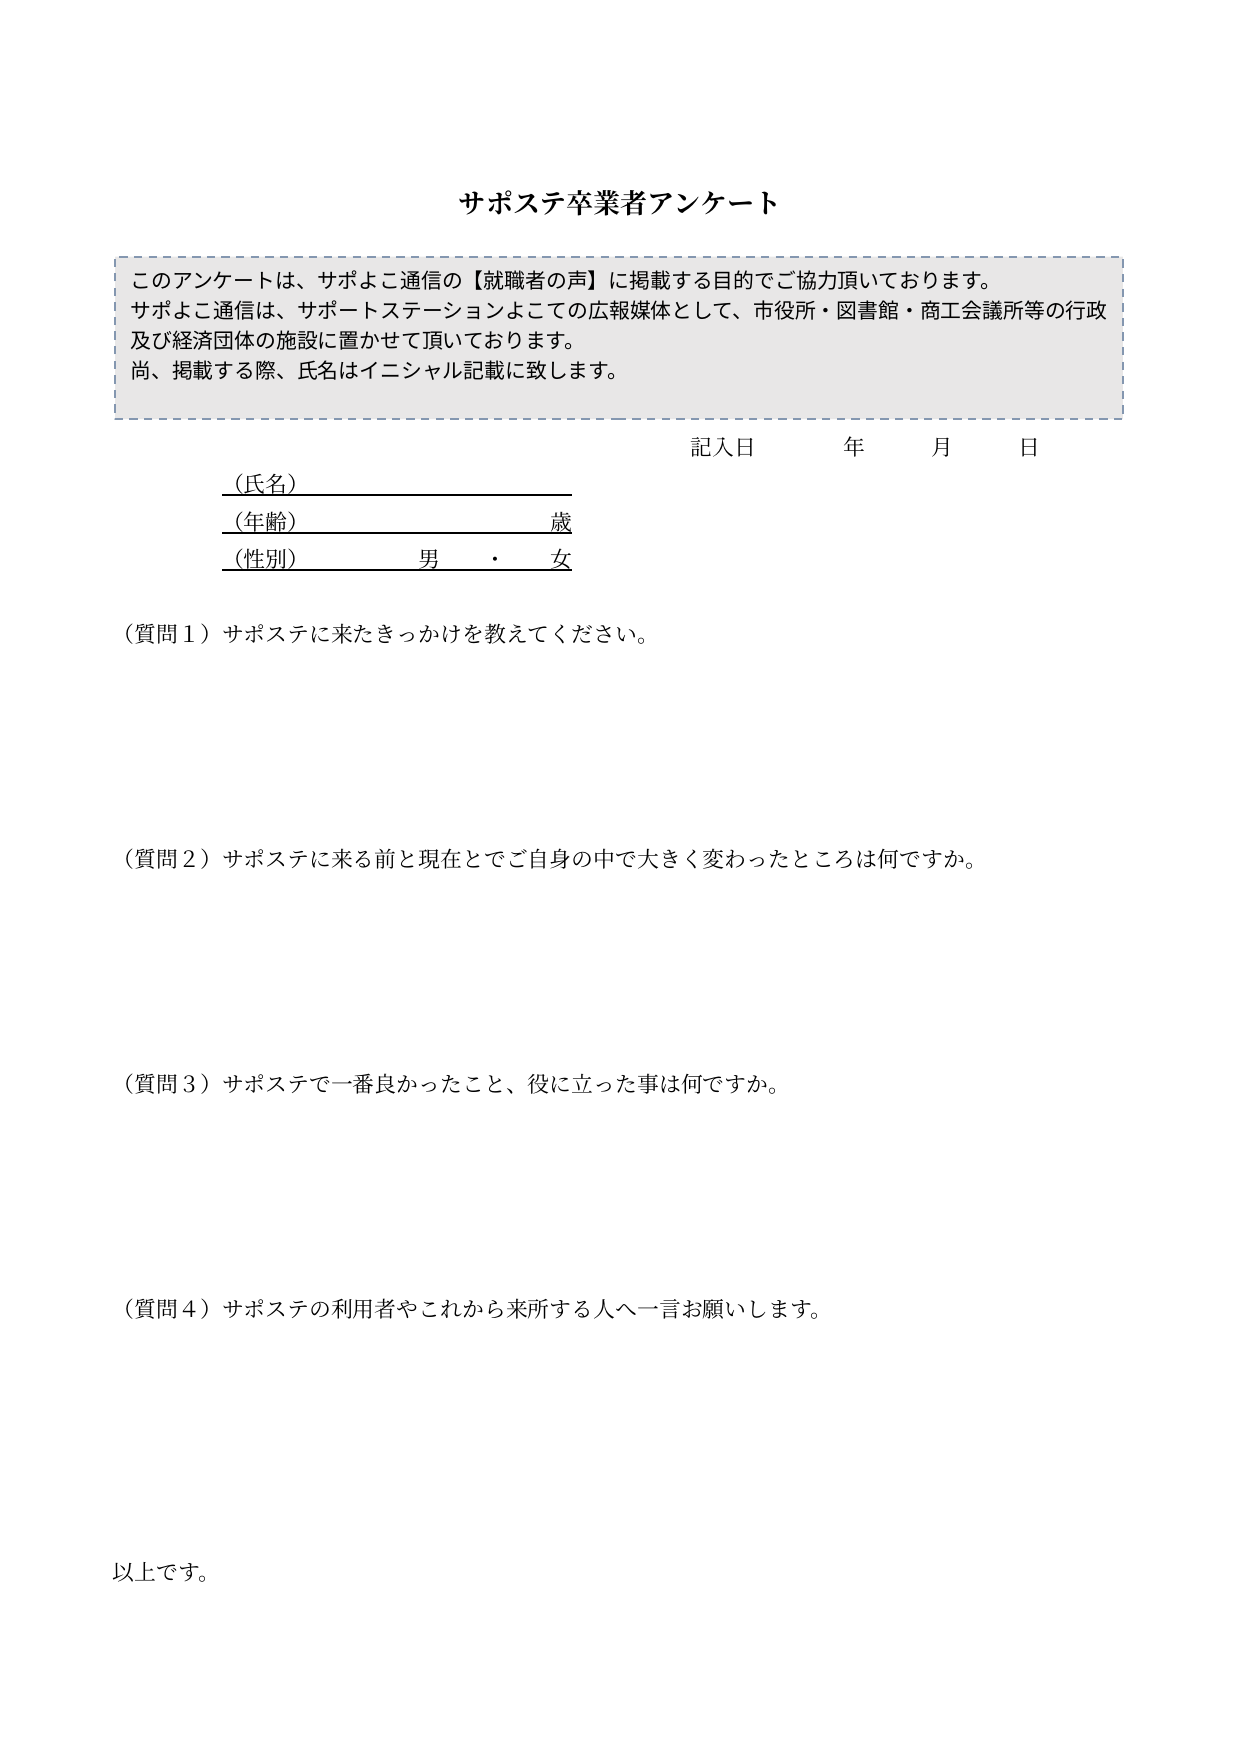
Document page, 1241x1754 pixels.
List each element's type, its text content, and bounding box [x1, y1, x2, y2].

text 記入日 年 月 日 [112, 427, 1040, 464]
text （質問３）サポステで一番良かったこと、役に立った事は何ですか。 [112, 1064, 1128, 1102]
text （性別） 男 ・ 女 [112, 539, 1128, 577]
text （質問４）サポステの利用者やこれから来所する人へ一言お願いします。 [112, 1289, 1128, 1327]
text （質問１）サポステに来たきっかけを教えてください。 [112, 614, 1128, 652]
text （質問２）サポステに来る前と現在とでご自身の中で大きく変わったところは何ですか。 [112, 839, 1128, 877]
text 以上です。 [112, 1552, 1128, 1589]
text （年齢） 歳 [112, 502, 1128, 539]
text （氏名） [112, 464, 1128, 502]
text サポステ卒業者アンケート [112, 164, 1128, 239]
